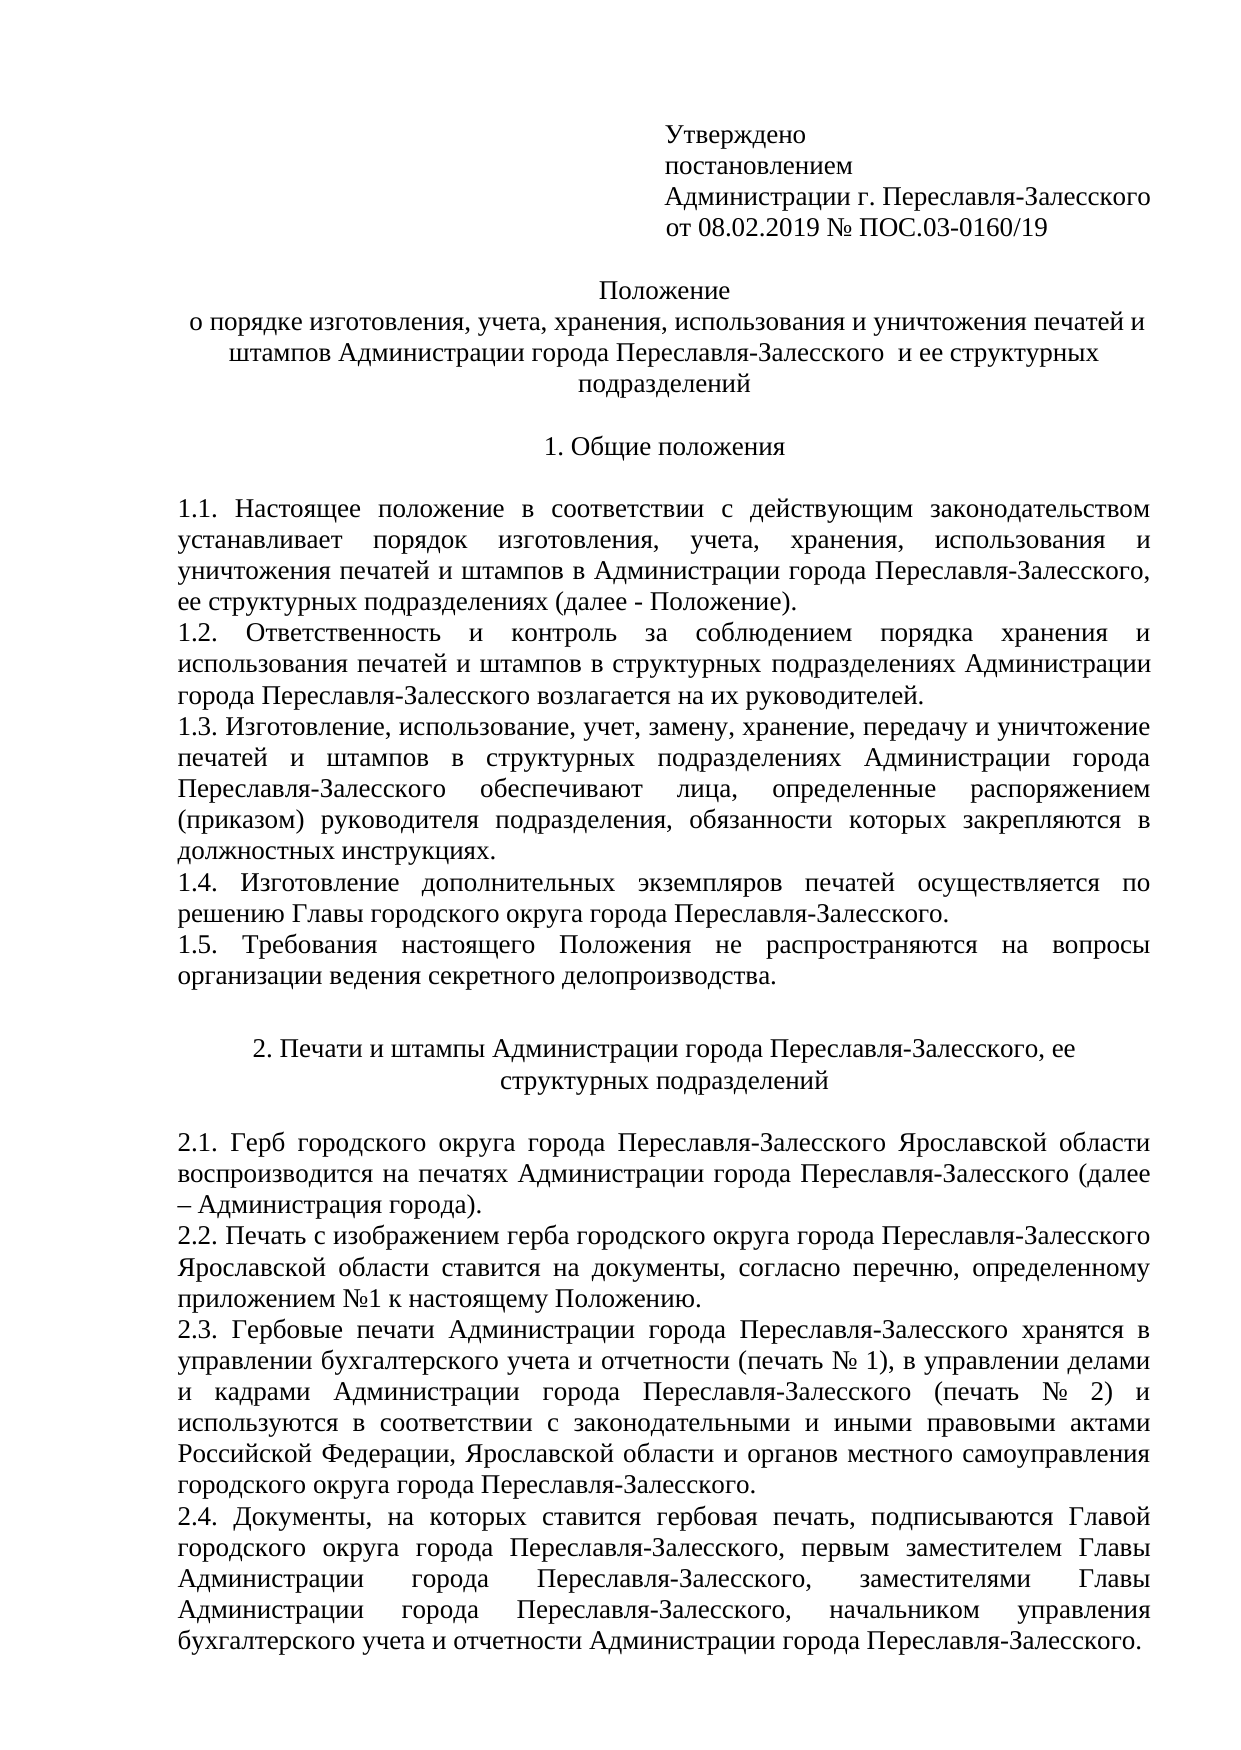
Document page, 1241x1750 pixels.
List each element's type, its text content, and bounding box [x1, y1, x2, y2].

subtitle о порядке изготовления, учета, хранения, использования и уничтожения печатей и штампов Администрации города Переславля-Залесского и ее структурных подразделений [177, 305, 1152, 398]
subtitle Положение [177, 274, 1152, 305]
text 1.4. Изготовление дополнительных экземпляров печатей осуществляется по решению Главы городского округа города Переславля-Залесского. [177, 866, 1152, 928]
text 2.1. Герб городского округа города Переславля-Залесского Ярославской области воспроизводится на печатях Администрации города Переславля-Залесского (далее – Администрация города). [177, 1126, 1152, 1219]
text 1.5. Требования настоящего Положения не распространяются на вопросы организации ведения секретного делопроизводства. [177, 928, 1152, 990]
subtitle 1. Общие положения [177, 429, 1152, 461]
text 1.3. Изготовление, использование, учет, замену, хранение, передачу и уничтожение печатей и штампов в структурных подразделениях Администрации города Переславля-Залесского обеспечивают лица, определенные распоряжением (приказом) руководителя подразделения, обязанности которых закрепляются в должностных инструкциях. [177, 710, 1152, 866]
text Администрации г. Переславля-Залесского [177, 180, 1152, 212]
text 2.3. Гербовые печати Администрации города Переславля-Залесского хранятся в управлении бухгалтерского учета и отчетности (печать № 1), в управлении делами и кадрами Администрации города Переславля-Залесского (печать № 2) и используются в соответствии с законодательными и иными правовыми актами Российской Федерации, Ярославской области и органов местного самоуправления городского округа города Переславля-Залесского. [177, 1313, 1152, 1500]
text от 08.02.2019 № ПОС.03-0160/19 [177, 212, 1152, 243]
text Утверждено [177, 118, 1152, 149]
text 1.2. Ответственность и контроль за соблюдением порядка хранения и использования печатей и штампов в структурных подразделениях Администрации города Переславля-Залесского возлагается на их руководителей. [177, 616, 1152, 710]
text 2.4. Документы, на которых ставится гербовая печать, подписываются Главой городского округа города Переславля-Залесского, первым заместителем Главы Администрации города Переславля-Залесского, заместителями Главы Администрации города Переславля-Залесского, начальником управления бухгалтерского учета и отчетности Администрации города Переславля-Залесского. [177, 1500, 1152, 1656]
subtitle 2. Печати и штампы Администрации города Переславля-Залесского, ее структурных подразделений [177, 1033, 1152, 1095]
text постановлением [177, 149, 1152, 180]
text 2.2. Печать с изображением герба городского округа города Переславля-Залесского Ярославской области ставится на документы, согласно перечню, определенному приложением №1 к настоящему Положению. [177, 1219, 1152, 1313]
text 1.1. Настоящее положение в соответствии с действующим законодательством устанавливает порядок изготовления, учета, хранения, использования и уничтожения печатей и штампов в Администрации города Переславля-Залесского, ее структурных подразделениях (далее - Положение). [177, 492, 1152, 616]
